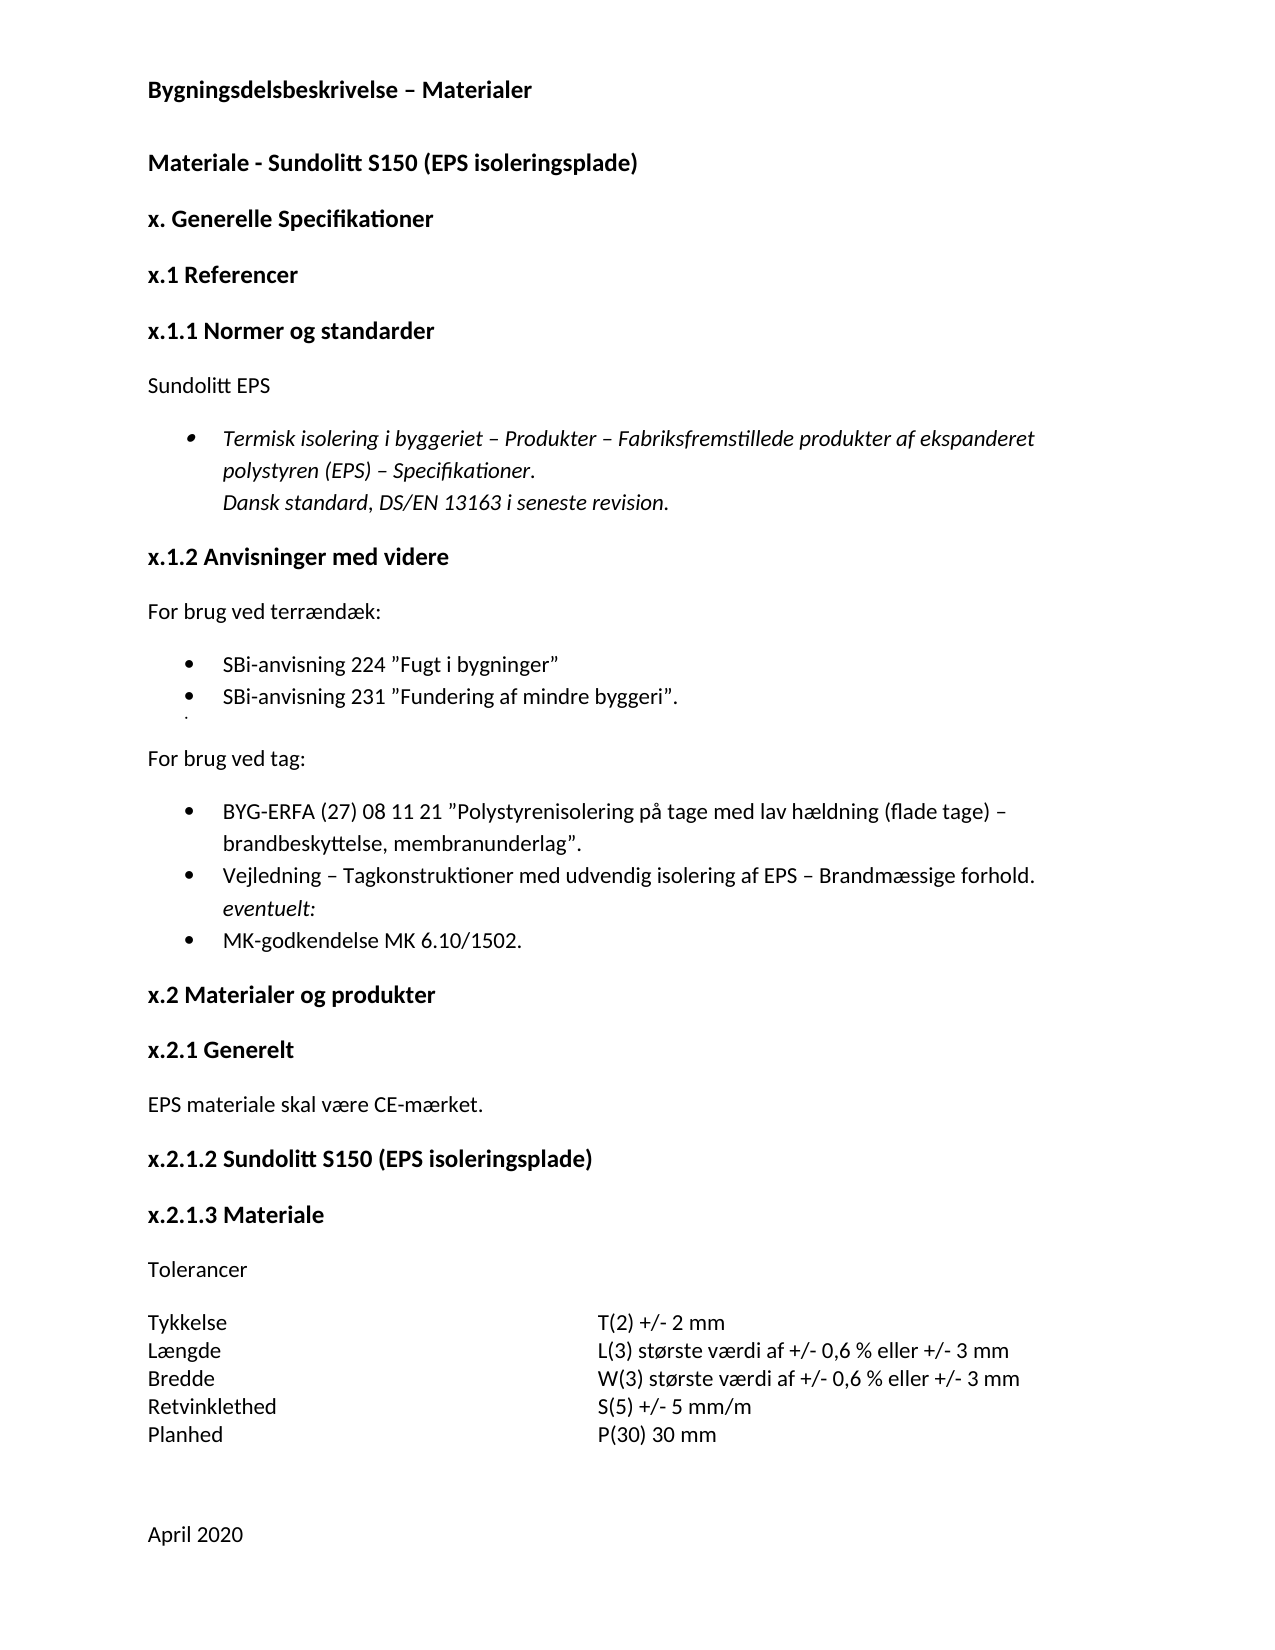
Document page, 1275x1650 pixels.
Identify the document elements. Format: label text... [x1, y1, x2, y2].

list BYG-ERFA (27) 08 11 21 ”Polystyrenisolering på tage med lav hældning (flade tage) – brandbeskyttelse, membranunderlag”. [185, 797, 1127, 857]
text x.1 Referencer [148, 259, 1127, 290]
text x.1.1 Normer og standarder [148, 315, 1127, 346]
list Termisk isolering i byggeriet – Produkter – Fabriksfremstillede produkter af ekspanderet polystyren (EPS) – Specifikationer. [185, 424, 1127, 484]
text For brug ved tag: [148, 744, 1127, 772]
text Tolerancer [148, 1255, 1127, 1283]
text x.1.2 Anvisninger med videre [148, 541, 1127, 572]
text Materiale - Sundolitt S150 (EPS isoleringsplade) [148, 148, 1127, 178]
list Vejledning – Tagkonstruktioner med udvendig isolering af EPS – Brandmæssige forhold. [185, 861, 1127, 889]
text Sundolitt EPS [148, 371, 1127, 399]
text x. Generelle Specifikationer [148, 203, 1127, 234]
list SBi-anvisning 224 ”Fugt i bygninger” [185, 650, 1127, 678]
text Længde L(3) største værdi af +/- 0,6 % eller +/- 3 mm [148, 1336, 1127, 1364]
list MK-godkendelse MK 6.10/1502. [185, 926, 1127, 954]
text x.2 Materialer og produkter [148, 979, 1127, 1009]
text x.2.1.2 Sundolitt S150 (EPS isoleringsplade) [148, 1143, 1127, 1174]
text x.2.1.3 Materiale [148, 1199, 1127, 1230]
text Planhed P(30) 30 mm [148, 1420, 1127, 1448]
text x.2.1 Generelt [148, 1035, 1127, 1065]
text EPS materiale skal være CE-mærket. [148, 1091, 1127, 1118]
list Dansk standard, DS/EN 13163 i seneste revision. [223, 488, 1127, 516]
list SBi-anvisning 231 ”Fundering af mindre byggeri”. [185, 682, 1127, 710]
list eventuelt: [223, 894, 1127, 922]
text Tykkelse T(2) +/- 2 mm [148, 1308, 1127, 1336]
text For brug ved terrændæk: [148, 597, 1127, 625]
text Bredde W(3) største værdi af +/- 0,6 % eller +/- 3 mm [148, 1364, 1127, 1392]
text Retvinklethed S(5) +/- 5 mm/m [148, 1392, 1127, 1420]
